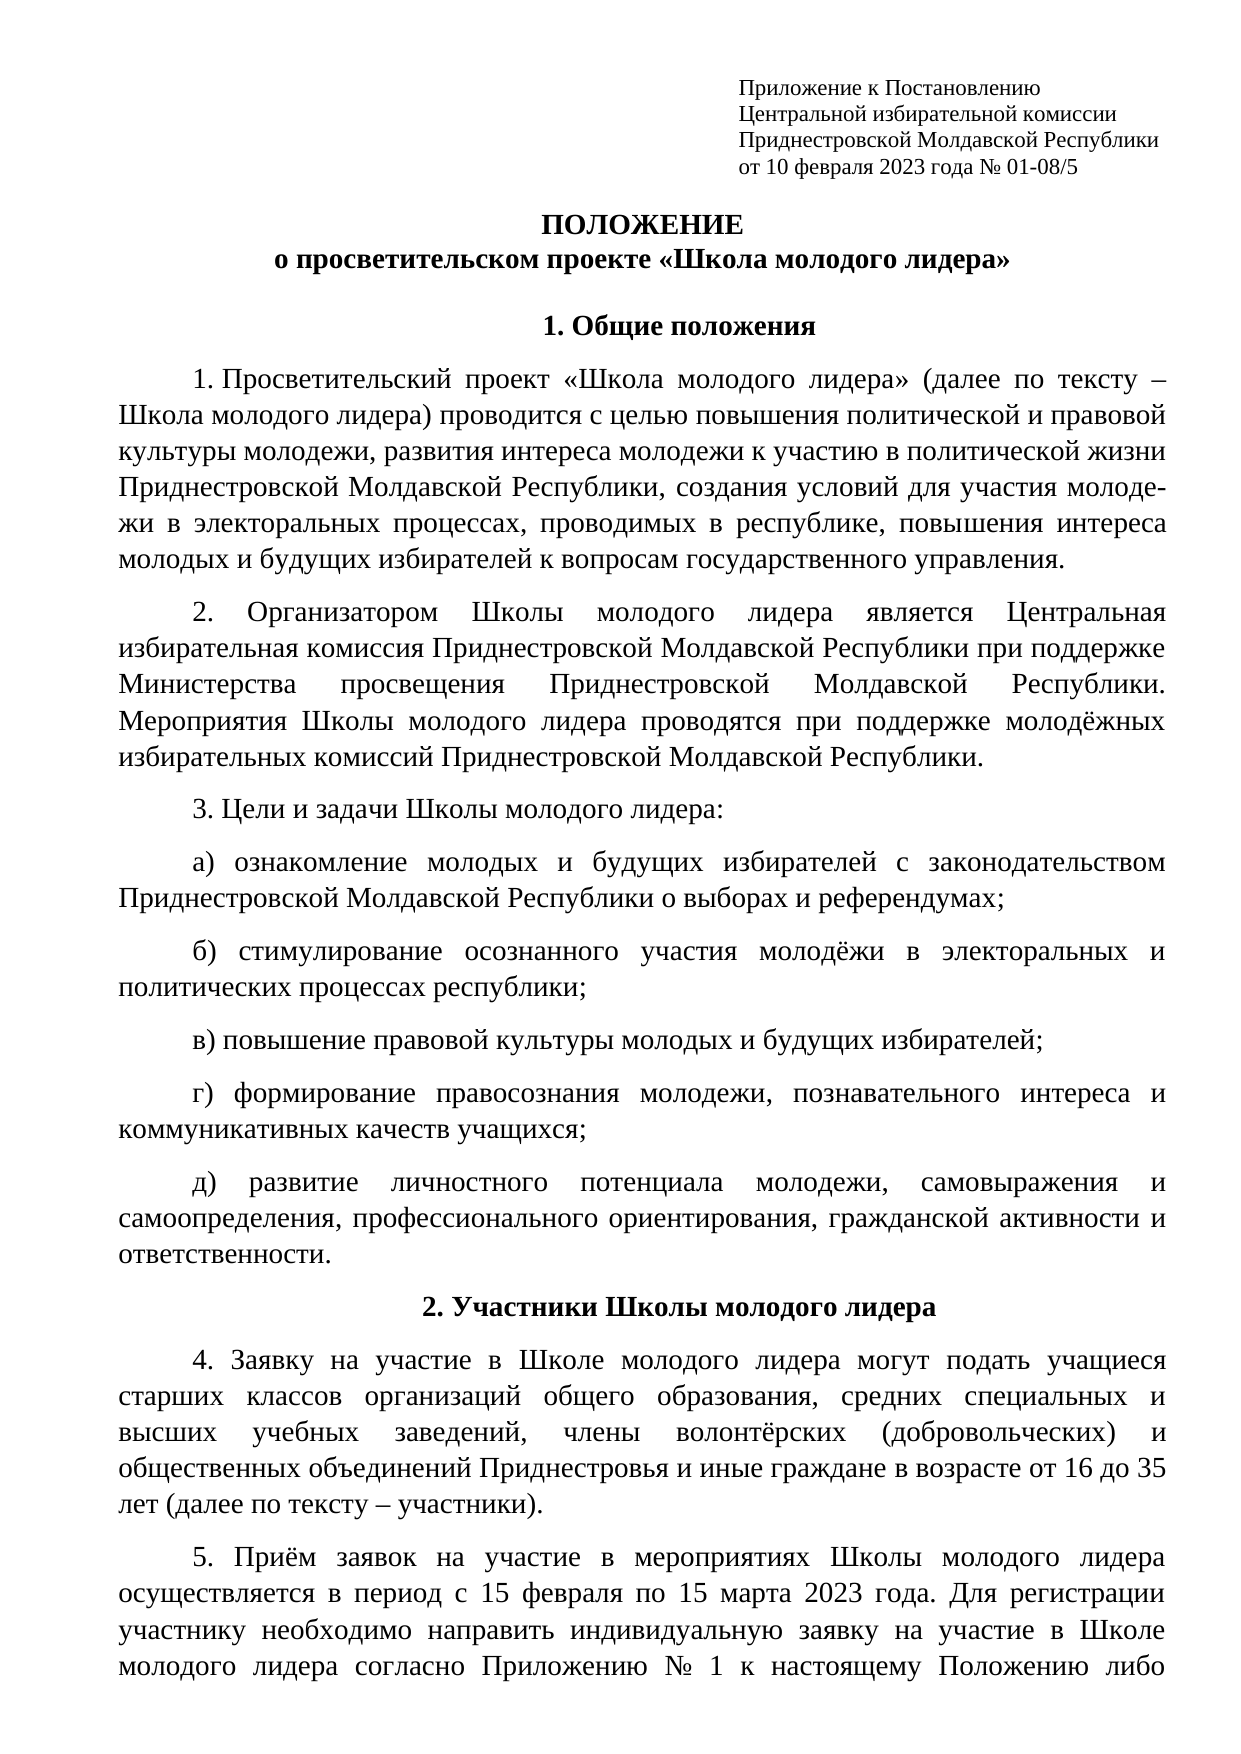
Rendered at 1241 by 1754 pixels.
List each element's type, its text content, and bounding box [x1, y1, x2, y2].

text 2. Организатором Школы молодого лидера является Центральная избирательная комиссия Приднестровской Молдавской Республики при поддержке Министерства просвещения Приднестровской Молдавской Республики. Мероприятия Школы молодого лидера проводятся при поддержке молодёжных избирательных комиссий Приднестровской Молдавской Республики. [118, 594, 1167, 772]
text г) формирование правосознания молодежи, познавательного интереса и коммуникативных качеств учащихся; [118, 1075, 1167, 1145]
text 3. Цeли и зaдaчи Школы молодого лидера: [118, 792, 1167, 825]
text 1. Общие положения [118, 308, 1167, 341]
text в) повышение правовой культуры молодых и будущих избирателей; [118, 1022, 1167, 1056]
text а) ознакомление молодых и будущих избирателей с законодательством Приднестровской Молдавской Республики о выборах и референдумах; [118, 844, 1167, 914]
text ПOЛOЖEHИE [118, 207, 1167, 241]
text 4. Заявку на участие в Школе молодого лидера мoгут подать учащиеся старших классов организаций общего образования, средних специальных и высших учебных заведений, члены волонтёрских (добровольческих) и общественных объединений Приднестровья и иные граждане в возрасте от 16 до 35 лет (далее по тексту – участники). [118, 1342, 1167, 1520]
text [118, 1539, 1167, 1681]
text Приложение к Постановлению [118, 74, 1167, 100]
text о просветительском проекте «Школа молодого лидера» [118, 241, 1167, 274]
text 1. Просветительский проект «Школа молодого лидера» (далее по тексту – Школа молодого лидера) проводится с целью повышения политической и правовой культуры молодежи, развития интереса молодежи к участию в политической жизни Приднестровской Молдавской Республики, создания условий для участия молодежи в электоральных процессах, проводимых в республике, повышения интереса молодых и будущих избирателей к вопросам государственного управления. [118, 361, 1167, 433]
text 1. Просветительский проект «Школа молодого лидера» (далее по тексту – Школа молодого лидера) проводится с целью повышения политической и правовой культуры молодежи, развития интереса молодежи к участию в политической жизни Приднестровской Молдавской Республики, создания условий для участия молодежи в электоральных процессах, проводимых в республике, повышения интереса молодых и будущих избирателей к вопросам государственного управления. [118, 467, 1167, 575]
text от 10 февраля 2023 года № 01-08/5 [118, 153, 1167, 179]
text 2. Участники Школы молодого лидера [118, 1289, 1167, 1323]
text д) развитие личностного потенциала молодежи, самовыражения и самоопределения, профессионального ориентирования, гражданской активности и ответственности. [118, 1164, 1167, 1270]
text Приднестровской Молдавской Республики [118, 127, 1167, 153]
text б) стимулирование осознанного участия молодёжи в электоральных и политических процессах республики; [118, 933, 1167, 1003]
text Центральной избирательной комиссии [118, 100, 1167, 127]
